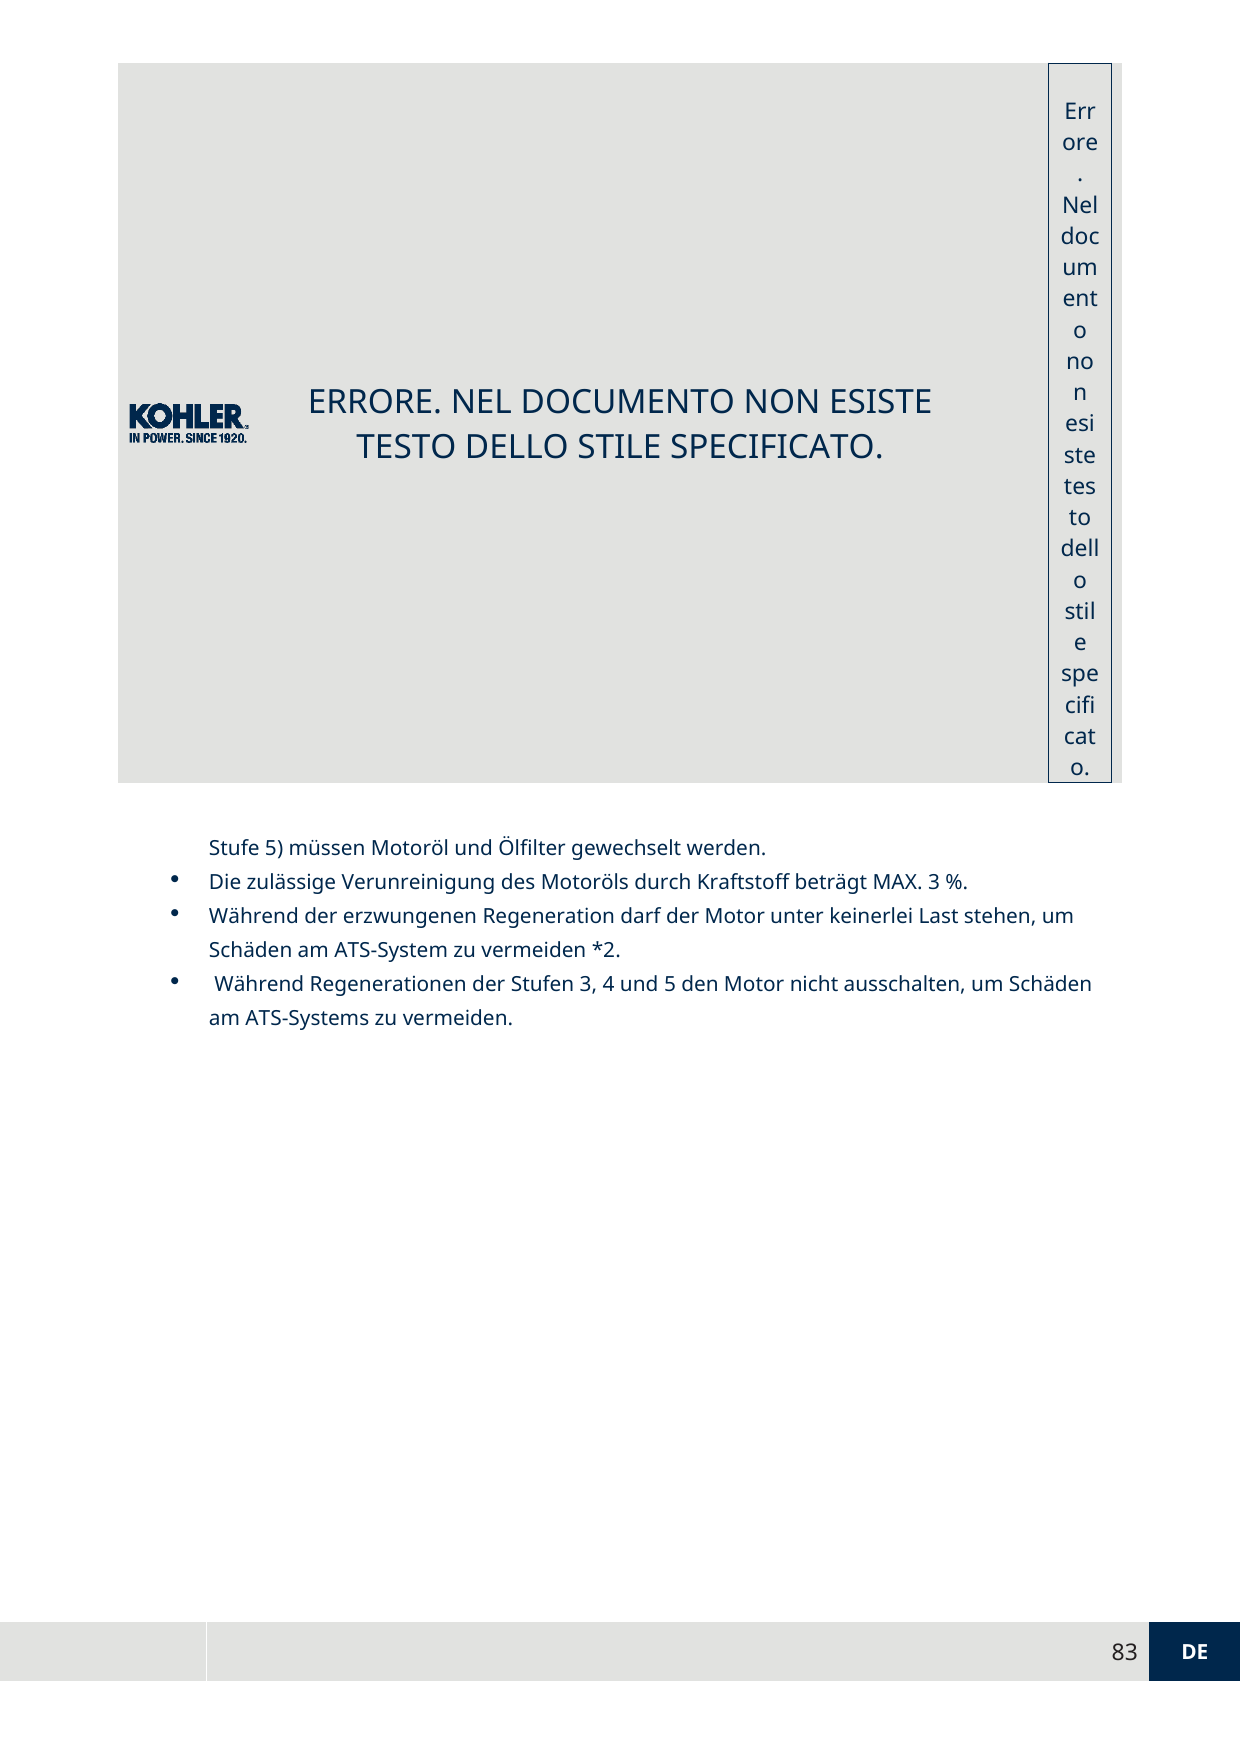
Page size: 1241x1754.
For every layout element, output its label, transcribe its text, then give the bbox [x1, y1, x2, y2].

table_header Nur für Konfigurationen der Stufe V ( bitte Abs. ATS beachten ) Tätigkeiten zur Regeneration des DPFs dürfen an der Steuertafel der Maschine „nur ausgeführt werden, wenn durch entsprechende Kontrollleuchten oder Meldungen an der Steuertafel dazu aufgefordert wird“. In der Tabelle 4.11 wird für die verschiedenen Stufen der Ansammlung von Partikeln beschrieben, welche Kontrollleuchten an der Steuertafel darauf hinweisen, die damit verbundenen Leistungseinschränkungen des Motors und die Möglichkeiten der Eingriffe durch den Bediener. Die erzwungene Regeneration muss unter Beachtung der Anweisungen der Maschine durchgeführt werden. 4.11 *1: Die Kontrollleuchten können davon abweichen, bitte das Handbuch der Maschine beachten. *2: Sofern im Handbuch der Maschine nicht anders angegeben. Achtung Die erzwungenen Regenerationen dürfen ausschließlich dann durchgeführt werden, wenn dies von der ECU durch die Kontrollleuchte „HIGH SOOT“ (Partikelansammlung Stufe 3 - 5) angefordert wird. KEINE erzwungene Regeneration durchführen, wenn dies NICHT von der ECU angefordert wird (Partikelansammlung Stufe 0 - 2). Während der erzwungenen Regenerationsvorgänge erhöht sich die Leerlaufdrehzahl des Motors. Wiederholte erzwungene Regenerationen führen zu einer starken Verunreinigung des Motoröls durch Kraftstoff. Nach jeder erzwungenen Regeneration müssen die in Abs. 5.3 oder 5.4 beschriebenen Schritte durchgeführt werden. Wenn die Funktion zum Einleiten der Regeneration missbraucht wird, steigt das Niveau der Partikelansammlung schnell wieder an. Nach jeder erzwungenen Regeneration durch die KOHLER-Software (Partikelansammlung Stufe 5) müssen Motoröl und Ölfilter gewechselt werden. Die zulässige Verunreinigung des Motoröls durch Kraftstoff beträgt MAX. 3 %. Während der erzwungenen Regeneration darf der Motor unter keinerlei Last stehen, um Schäden am ATS-System zu vermeiden *2. Während Regenerationen der Stufen 3, 4 und 5 den Motor nicht ausschalten, um Schäden am ATS-Systems zu vermeiden. [118, 815, 1122, 1050]
picture [129, 403, 249, 443]
